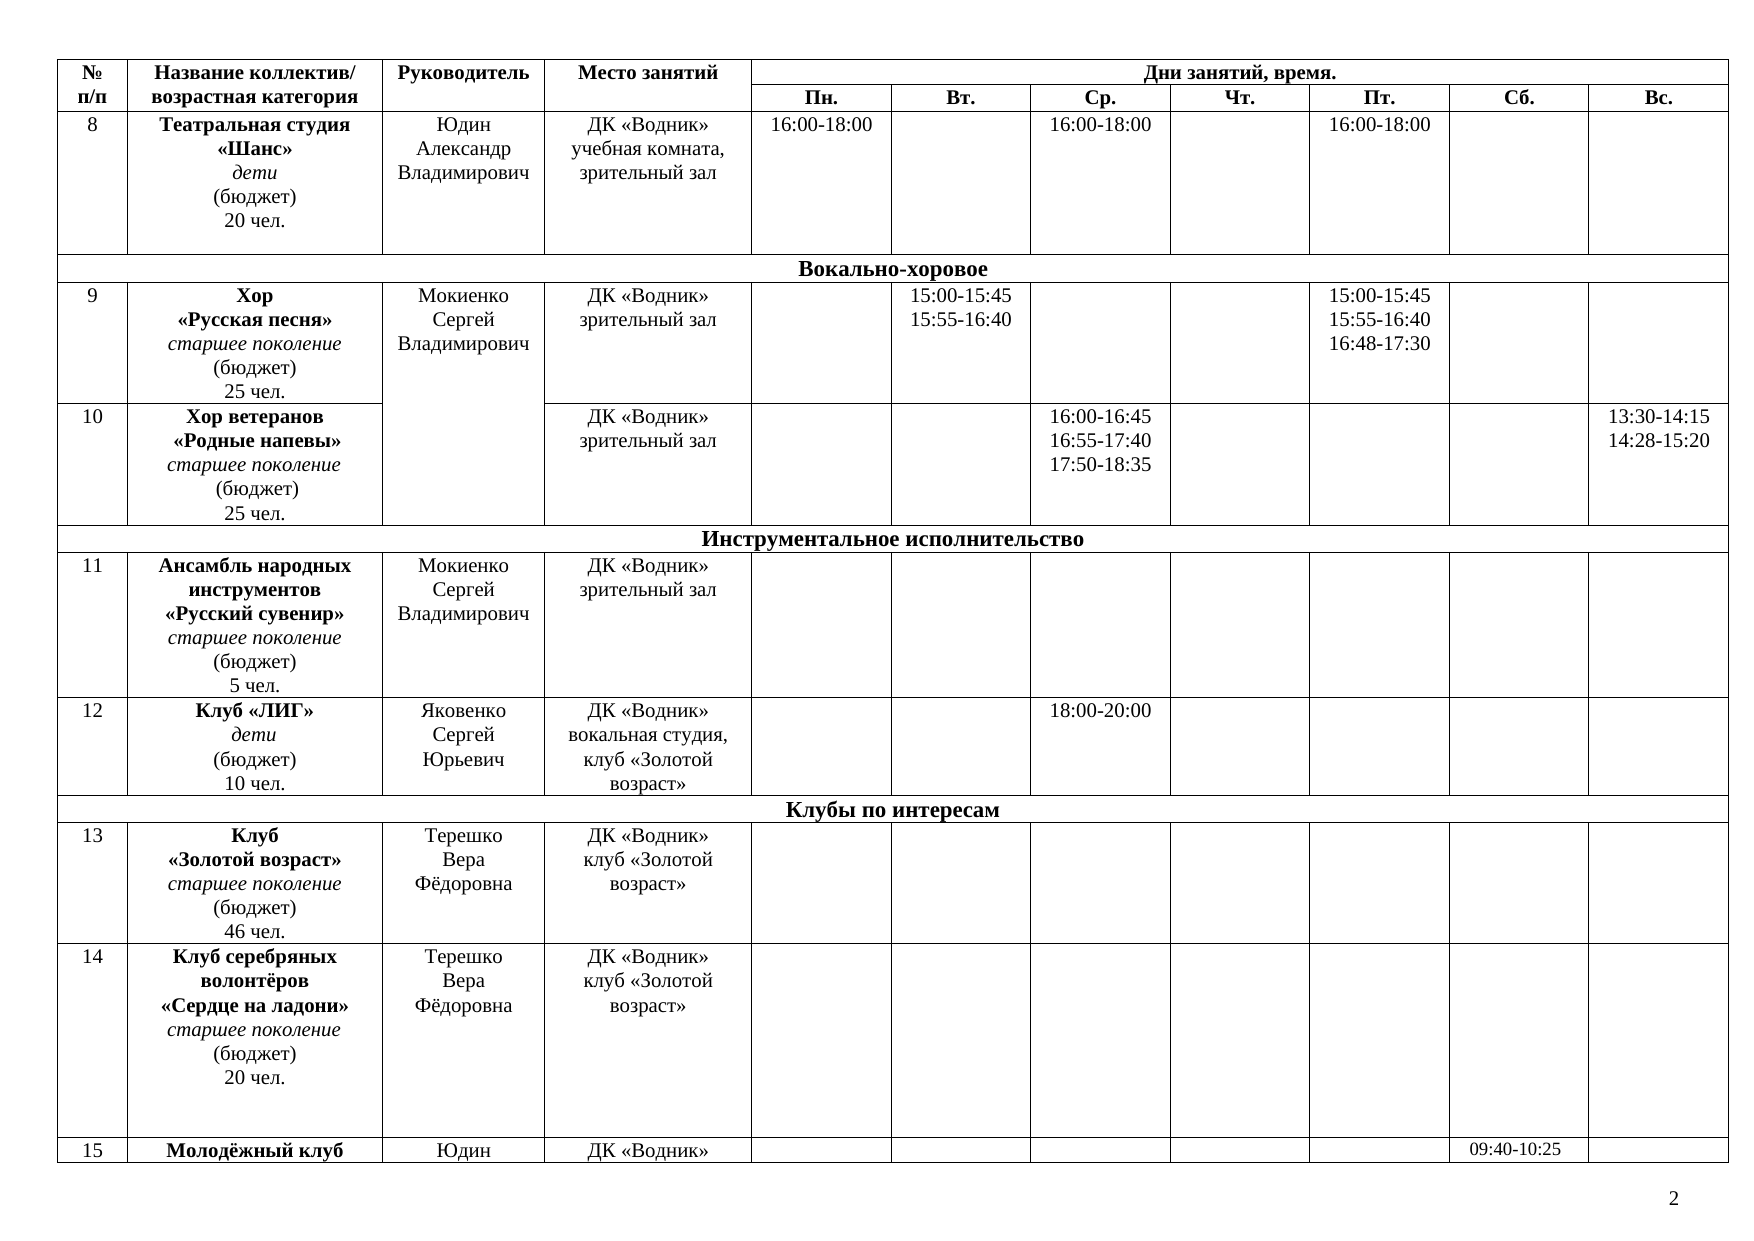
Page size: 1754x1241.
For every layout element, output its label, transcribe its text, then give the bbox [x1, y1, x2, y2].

table_cell Юдин Александр Владимирович [383, 1138, 544, 1162]
table_cell [1031, 1138, 1170, 1162]
table_cell [1589, 944, 1728, 1137]
table_cell 16:00-18:00 [752, 112, 891, 254]
table_header Дни занятий, время. [752, 60, 1728, 84]
table_cell [892, 404, 1030, 524]
table_cell Хор «Русская песня» старшее поколение (бюджет) 25 чел. [128, 283, 382, 403]
table_cell ДК «Водник» учебная комната, зрительный зал [545, 112, 751, 254]
table_cell ДК «Водник» клуб «Золотой возраст» [545, 823, 751, 943]
table_cell [1589, 698, 1728, 794]
table_cell ДК «Водник» клуб «Золотой возраст» [545, 944, 751, 1137]
table_cell [1171, 112, 1309, 254]
table_cell 11 [58, 553, 127, 697]
table_cell 18:00-20:00 [1031, 698, 1170, 794]
table_cell [1450, 823, 1588, 943]
table_cell Сб. [1450, 85, 1588, 111]
table_cell Ансамбль народных инструментов «Русский сувенир» старшее поколение (бюджет) 5 чел. [128, 553, 382, 697]
table_cell 14 [58, 944, 127, 1137]
table_header Название коллектив/ возрастная категория [128, 60, 382, 111]
table_cell Пт. [1310, 85, 1449, 111]
table_cell [752, 553, 891, 697]
table_cell [892, 698, 1030, 794]
table_cell ДК «Водник» вокальная студия, клуб «Золотой возраст» [545, 698, 751, 794]
table_cell 8 [58, 112, 127, 254]
table_cell [1450, 944, 1588, 1137]
table_header Руководитель [383, 60, 544, 111]
table_cell Терешко Вера Фёдоровна [383, 823, 544, 943]
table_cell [545, 1138, 751, 1162]
table_cell [752, 404, 891, 524]
table_cell [1310, 698, 1449, 794]
table_header № п/п [58, 60, 127, 111]
table_cell ДК «Водник» зрительный зал [545, 283, 751, 403]
table_cell [1031, 283, 1170, 403]
table_cell Яковенко Сергей Юрьевич [383, 698, 544, 794]
table_cell [1450, 112, 1588, 254]
table_cell [1450, 404, 1588, 524]
table_cell Клуб «Золотой возраст» старшее поколение (бюджет) 46 чел. [128, 823, 382, 943]
table_cell [892, 112, 1030, 254]
table_cell Клуб «ЛИГ» дети (бюджет) 10 чел. [128, 698, 382, 794]
table_cell [892, 944, 1030, 1137]
table_cell [1171, 283, 1309, 403]
table_cell [1171, 944, 1309, 1137]
table_cell [752, 944, 891, 1137]
table_cell [892, 553, 1030, 697]
table_cell 15:00-15:45 15:55-16:40 16:48-17:30 [1310, 283, 1449, 403]
table_cell [1589, 283, 1728, 403]
table_cell Юдин Александр Владимирович [383, 112, 544, 254]
table_cell Терешко Вера Фёдоровна [383, 944, 544, 1137]
table_cell [1031, 553, 1170, 697]
table_cell [1171, 823, 1309, 943]
table_cell Клуб серебряных волонтёров «Сердце на ладони» старшее поколение (бюджет) 20 чел. [128, 944, 382, 1137]
table_cell [1310, 823, 1449, 943]
table_cell Пн. [752, 85, 891, 111]
table_cell Хор ветеранов «Родные напевы» старшее поколение (бюджет) 25 чел. [128, 404, 382, 524]
table_cell [752, 698, 891, 794]
table_cell ДК «Водник» зрительный зал [545, 553, 751, 697]
table_cell 9 [58, 283, 127, 403]
table_cell 10 [58, 404, 127, 524]
table_cell [1171, 404, 1309, 524]
table_cell [1310, 944, 1449, 1137]
table_cell Вс. [1589, 85, 1728, 111]
table_cell [1171, 698, 1309, 794]
table_header Место занятий [545, 60, 751, 111]
table_cell [1171, 1138, 1309, 1162]
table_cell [128, 1138, 382, 1162]
table_cell Театральная студия «Шанс» дети (бюджет) 20 чел. [128, 112, 382, 254]
table_cell [752, 1138, 891, 1162]
table_cell Мокиенко Сергей Владимирович [383, 553, 544, 697]
table_cell [1031, 944, 1170, 1137]
table_cell 16:00-18:00 [1031, 112, 1170, 254]
table_cell ДК «Водник» зрительный зал [545, 404, 751, 524]
table_cell 13 [58, 823, 127, 943]
table_cell [752, 283, 891, 403]
table_cell 16:00-18:00 [1310, 112, 1449, 254]
table_cell Вокально-хоровое [58, 255, 1728, 282]
table_cell 12 [58, 698, 127, 794]
table_cell Ср. [1031, 85, 1170, 111]
table_cell [1589, 823, 1728, 943]
table_cell 13:30-14:15 14:28-15:20 [1589, 404, 1728, 524]
table_cell 16:00-16:45 16:55-17:40 17:50-18:35 [1031, 404, 1170, 524]
table_cell [892, 1138, 1030, 1162]
table_cell [752, 823, 891, 943]
table_cell [1589, 1138, 1728, 1162]
table_cell [1310, 1138, 1449, 1162]
table_cell [1031, 823, 1170, 943]
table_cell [1450, 1138, 1588, 1162]
table_cell [1589, 553, 1728, 697]
table_cell Клубы по интересам [58, 796, 1728, 822]
table_cell [1310, 404, 1449, 524]
table_cell 15 [58, 1138, 127, 1162]
table_cell Вт. [892, 85, 1030, 111]
table_cell Инструментальное исполнительство [58, 526, 1728, 552]
table_cell [1310, 553, 1449, 697]
table_cell [1171, 553, 1309, 697]
table_cell [1450, 553, 1588, 697]
table_cell [1450, 698, 1588, 794]
table_cell [892, 823, 1030, 943]
table_cell Чт. [1171, 85, 1309, 111]
table_cell 15:00-15:45 15:55-16:40 [892, 283, 1030, 403]
table_cell [1589, 112, 1728, 254]
table_cell [1450, 283, 1588, 403]
table_cell Мокиенко Сергей Владимирович [383, 283, 544, 524]
